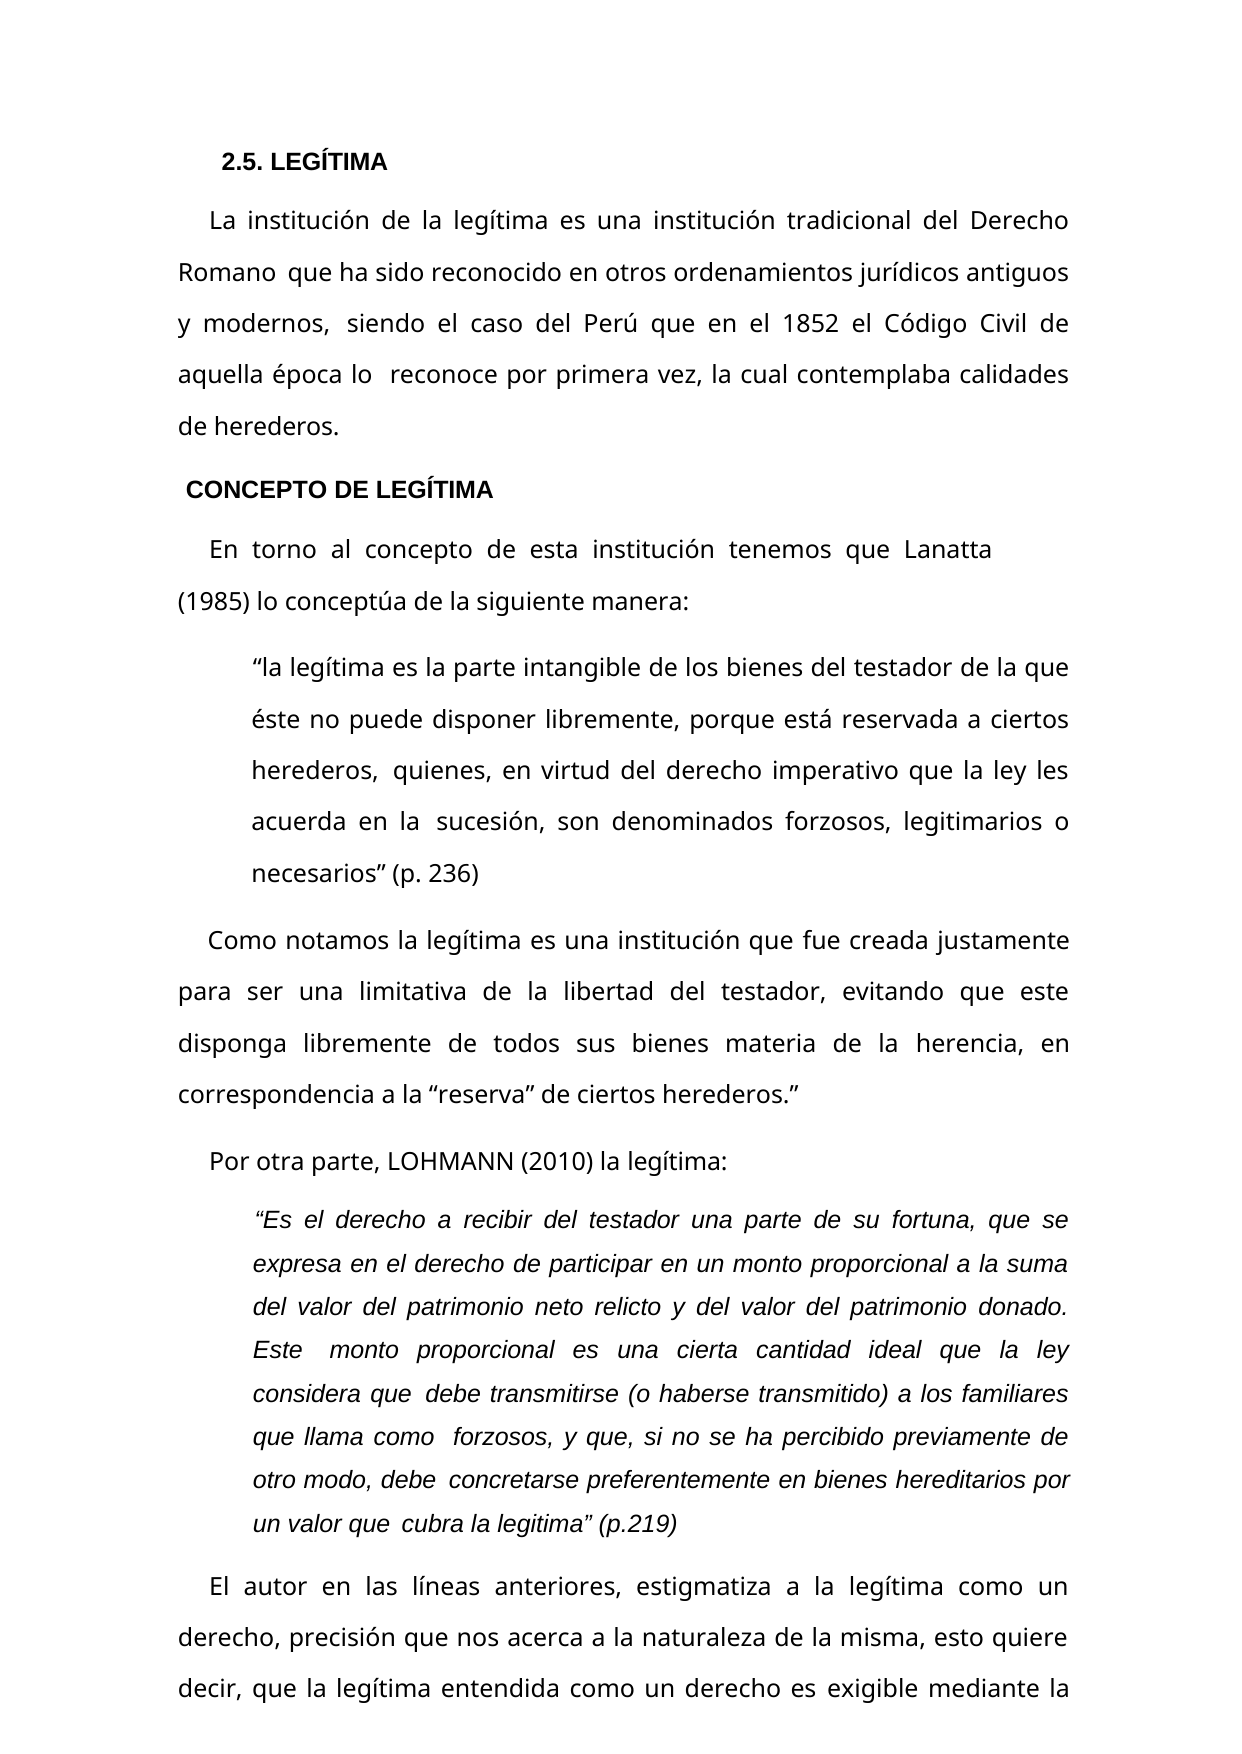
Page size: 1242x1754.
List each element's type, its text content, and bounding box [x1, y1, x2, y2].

text En torno al concepto de esta institución tenemos que Lanatta (1985) lo conceptúa de la siguiente manera: [178, 531, 993, 617]
text “la legítima es la parte intangible de los bienes del testador de la que éste no puede disponer libremente, porque está reservada a ciertos herederos, quienes, en virtud del derecho imperativo que la ley les acuerda en la sucesión, son denominados forzosos, legitimarios o necesarios” (p. 236) [251, 650, 1070, 889]
text Como notamos la legítima es una institución que fue creada justamente para ser una limitativa de la libertad del testador, evitando que este disponga libremente de todos sus bienes materia de la herencia, en correspondencia a la “reserva” de ciertos herederos.” [178, 923, 1070, 1111]
text “Es el derecho a recibir del testador una parte de su fortuna, que se expresa en el derecho de participar en un monto proporcional a la suma del valor del patrimonio neto relicto y del valor del patrimonio donado. Este monto proporcional es una cierta cantidad ideal que la ley considera que debe transmitirse (o haberse transmitido) a los familiares que llama como forzosos, y que, si no se ha percibido previamente de otro modo, debe concretarse preferentemente en bienes hereditarios por un valor que cubra la legitima” (p.219) [253, 1205, 1070, 1537]
text La institución de la legítima es una institución tradicional del Derecho Romano que ha sido reconocido en otros ordenamientos jurídicos antiguos y modernos, siendo el caso del Perú que en el 1852 el Código Civil de aquella época lo reconoce por primera vez, la cual contemplaba calidades de herederos. [178, 203, 1070, 442]
subtitle CONCEPTO DE LEGÍTIMA [186, 476, 1108, 504]
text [178, 1568, 1070, 1705]
subtitle LEGÍTIMA [221, 147, 1108, 175]
text Por otra parte, LOHMANN (2010) la legítima: [209, 1143, 1108, 1178]
